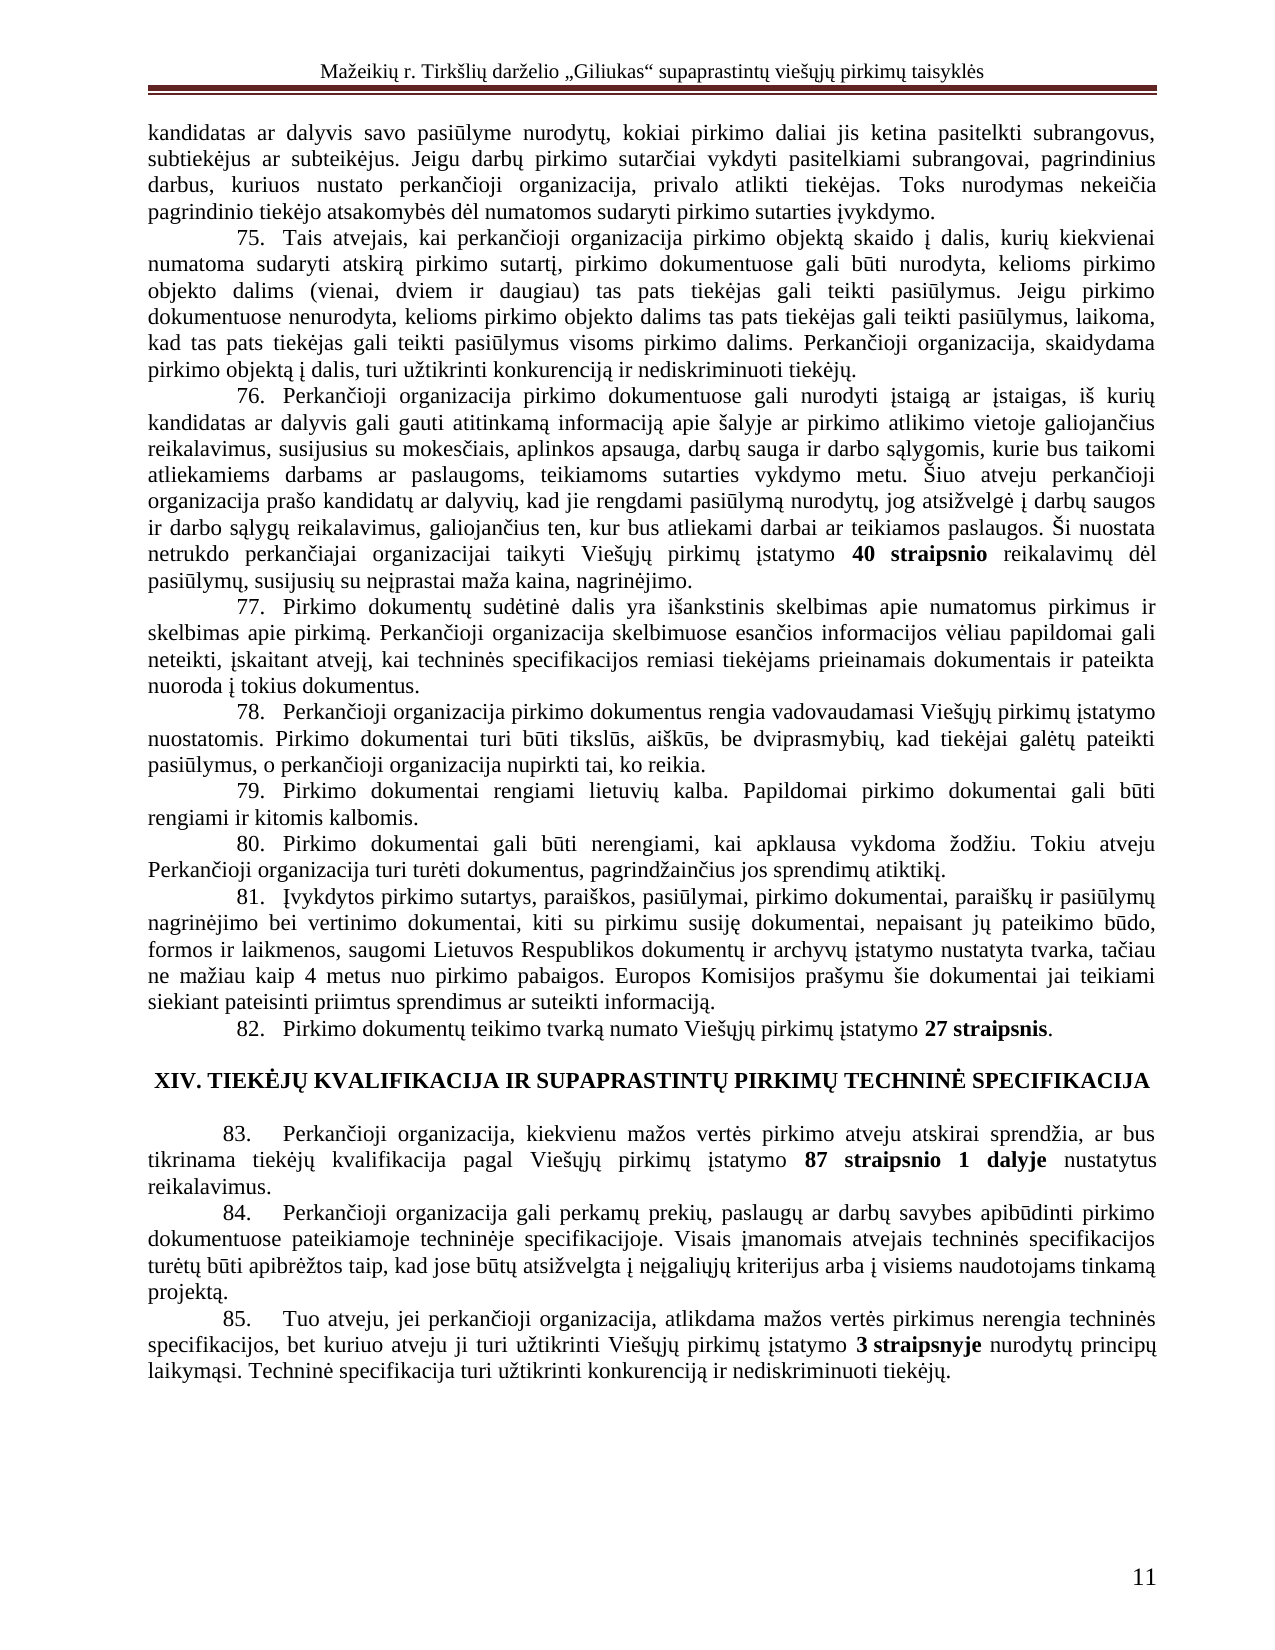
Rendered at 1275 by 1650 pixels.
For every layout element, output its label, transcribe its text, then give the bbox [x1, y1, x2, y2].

list Pirkimo dokumentai rengiami lietuvių kalba. Papildomai pirkimo dokumentai gali būti rengiami ir kitomis kalbomis. [148, 777, 1157, 830]
list Perkančioji organizacija pirkimo dokumentuose gali nurodyti įstaigą ar įstaigas, iš kurių kandidatas ar dalyvis gali gauti atitinkamą informaciją apie šalyje ar pirkimo atlikimo vietoje galiojančius reikalavimus, susijusius su mokesčiais, aplinkos apsauga, darbų sauga ir darbo sąlygomis, kurie bus taikomi atliekamiems darbams ar paslaugoms, teikiamoms sutarties vykdymo metu. Šiuo atveju perkančioji organizacija prašo kandidatų ar dalyvių, kad jie rengdami pasiūlymą nurodytų, jog atsižvelgė į darbų saugos ir darbo sąlygų reikalavimus, galiojančius ten, kur bus atliekami darbai ar teikiamos paslaugos. Ši nuostata netrukdo perkančiajai organizacijai taikyti Viešųjų pirkimų įstatymo 40 straipsnio reikalavimų dėl pasiūlymų, susijusių su neįprastai maža kaina, nagrinėjimo. [148, 382, 1157, 593]
list Tais atvejais, kai perkančioji organizacija pirkimo objektą skaido į dalis, kurių kiekvienai numatoma sudaryti atskirą pirkimo sutartį, pirkimo dokumentuose gali būti nurodyta, kelioms pirkimo objekto dalims (vienai, dviem ir daugiau) tas pats tiekėjas gali teikti pasiūlymus. Jeigu pirkimo dokumentuose nenurodyta, kelioms pirkimo objekto dalims tas pats tiekėjas gali teikti pasiūlymus, laikoma, kad tas pats tiekėjas gali teikti pasiūlymus visoms pirkimo dalims. Perkančioji organizacija, skaidydama pirkimo objektą į dalis, turi užtikrinti konkurenciją ir nediskriminuoti tiekėjų. [148, 224, 1157, 382]
list Pirkimo dokumentų teikimo tvarką numato Viešųjų pirkimų įstatymo 27 straipsnis. [148, 1015, 1157, 1041]
list Tuo atveju, jei perkančioji organizacija, atlikdama mažos vertės pirkimus nerengia techninės specifikacijos, bet kuriuo atveju ji turi užtikrinti Viešųjų pirkimų įstatymo 3 straipsnyje nurodytų principų laikymąsi. Techninė specifikacija turi užtikrinti konkurenciją ir nediskriminuoti tiekėjų. [148, 1304, 1157, 1384]
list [148, 119, 1157, 224]
list Pirkimo dokumentai gali būti nerengiami, kai apklausa vykdoma žodžiu. Tokiu atveju Perkančioji organizacija turi turėti dokumentus, pagrindžainčius jos sprendimų atiktikį. [148, 830, 1157, 883]
list Perkančioji organizacija gali perkamų prekių, paslaugų ar darbų savybes apibūdinti pirkimo dokumentuose pateikiamoje techninėje specifikacijoje. Visais įmanomais atvejais techninės specifikacijos turėtų būti apibrėžtos taip, kad jose būtų atsižvelgta į neįgaliųjų kriterijus arba į visiems naudotojams tinkamą projektą. [148, 1199, 1157, 1304]
list Pirkimo dokumentų sudėtinė dalis yra išankstinis skelbimas apie numatomus pirkimus ir skelbimas apie pirkimą. Perkančioji organizacija skelbimuose esančios informacijos vėliau papildomai gali neteikti, įskaitant atvejį, kai techninės specifikacijos remiasi tiekėjams prieinamais dokumentais ir pateikta nuoroda į tokius dokumentus. [148, 593, 1157, 698]
list Įvykdytos pirkimo sutartys, paraiškos, pasiūlymai, pirkimo dokumentai, paraiškų ir pasiūlymų nagrinėjimo bei vertinimo dokumentai, kiti su pirkimu susiję dokumentai, nepaisant jų pateikimo būdo, formos ir laikmenos, saugomi Lietuvos Respublikos dokumentų ir archyvų įstatymo nustatyta tvarka, tačiau ne mažiau kaip 4 metus nuo pirkimo pabaigos. Europos Komisijos prašymu šie dokumentai jai teikiami siekiant pateisinti priimtus sprendimus ar suteikti informaciją. [148, 883, 1157, 1015]
list Perkančioji organizacija pirkimo dokumentus rengia vadovaudamasi Viešųjų pirkimų įstatymo nuostatomis. Pirkimo dokumentai turi būti tikslūs, aiškūs, be dviprasmybių, kad tiekėjai galėtų pateikti pasiūlymus, o perkančioji organizacija nupirkti tai, ko reikia. [148, 698, 1157, 777]
text XIV. TIEKĖJŲ KVALIFIKACIJA IR SUPAPRASTINTŲ PIRKIMŲ TECHNINĖ SPECIFIKACIJA [148, 1067, 1157, 1094]
list Perkančioji organizacija, kiekvienu mažos vertės pirkimo atveju atskirai sprendžia, ar bus tikrinama tiekėjų kvalifikacija pagal Viešųjų pirkimų įstatymo 87 straipsnio 1 dalyje nustatytus reikalavimus. [148, 1120, 1157, 1199]
